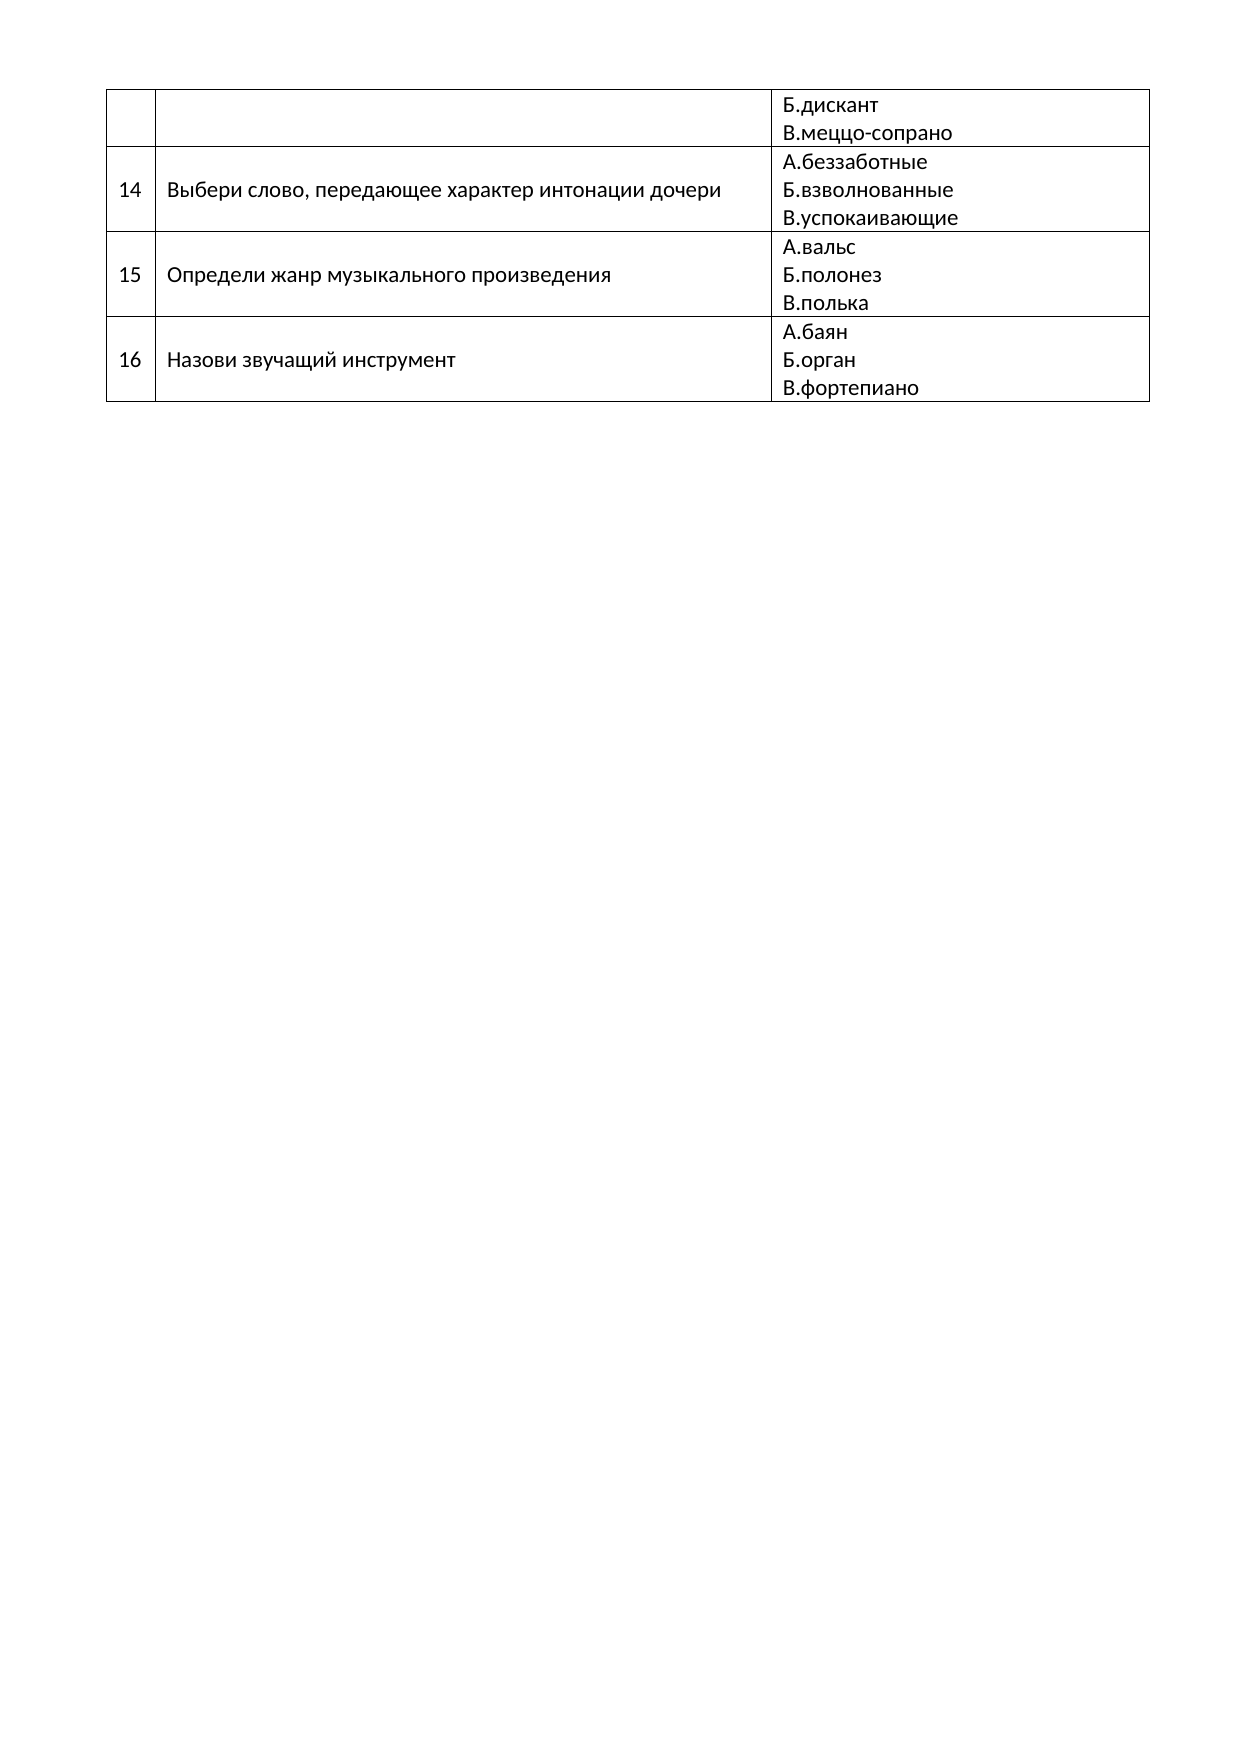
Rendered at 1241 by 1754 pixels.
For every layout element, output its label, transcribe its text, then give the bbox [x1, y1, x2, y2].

table_cell Определи жанр музыкального произведения [156, 232, 771, 316]
table_cell Назови звучащий инструмент [156, 317, 771, 401]
table_cell А.баян Б.орган В.фортепиано [772, 317, 1149, 401]
table_cell Выбери слово, передающее характер интонации дочери [156, 147, 771, 231]
table_cell А.вальс Б.полонез В.полька [772, 232, 1149, 316]
table_cell 15 [107, 232, 155, 316]
table_cell 13 [107, 90, 155, 146]
table_cell А.беззаботные Б.взволнованные В.успокаивающие [772, 147, 1149, 231]
table_cell 16 [107, 317, 155, 401]
table_cell 14 [107, 147, 155, 231]
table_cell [772, 90, 1149, 146]
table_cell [156, 90, 771, 146]
